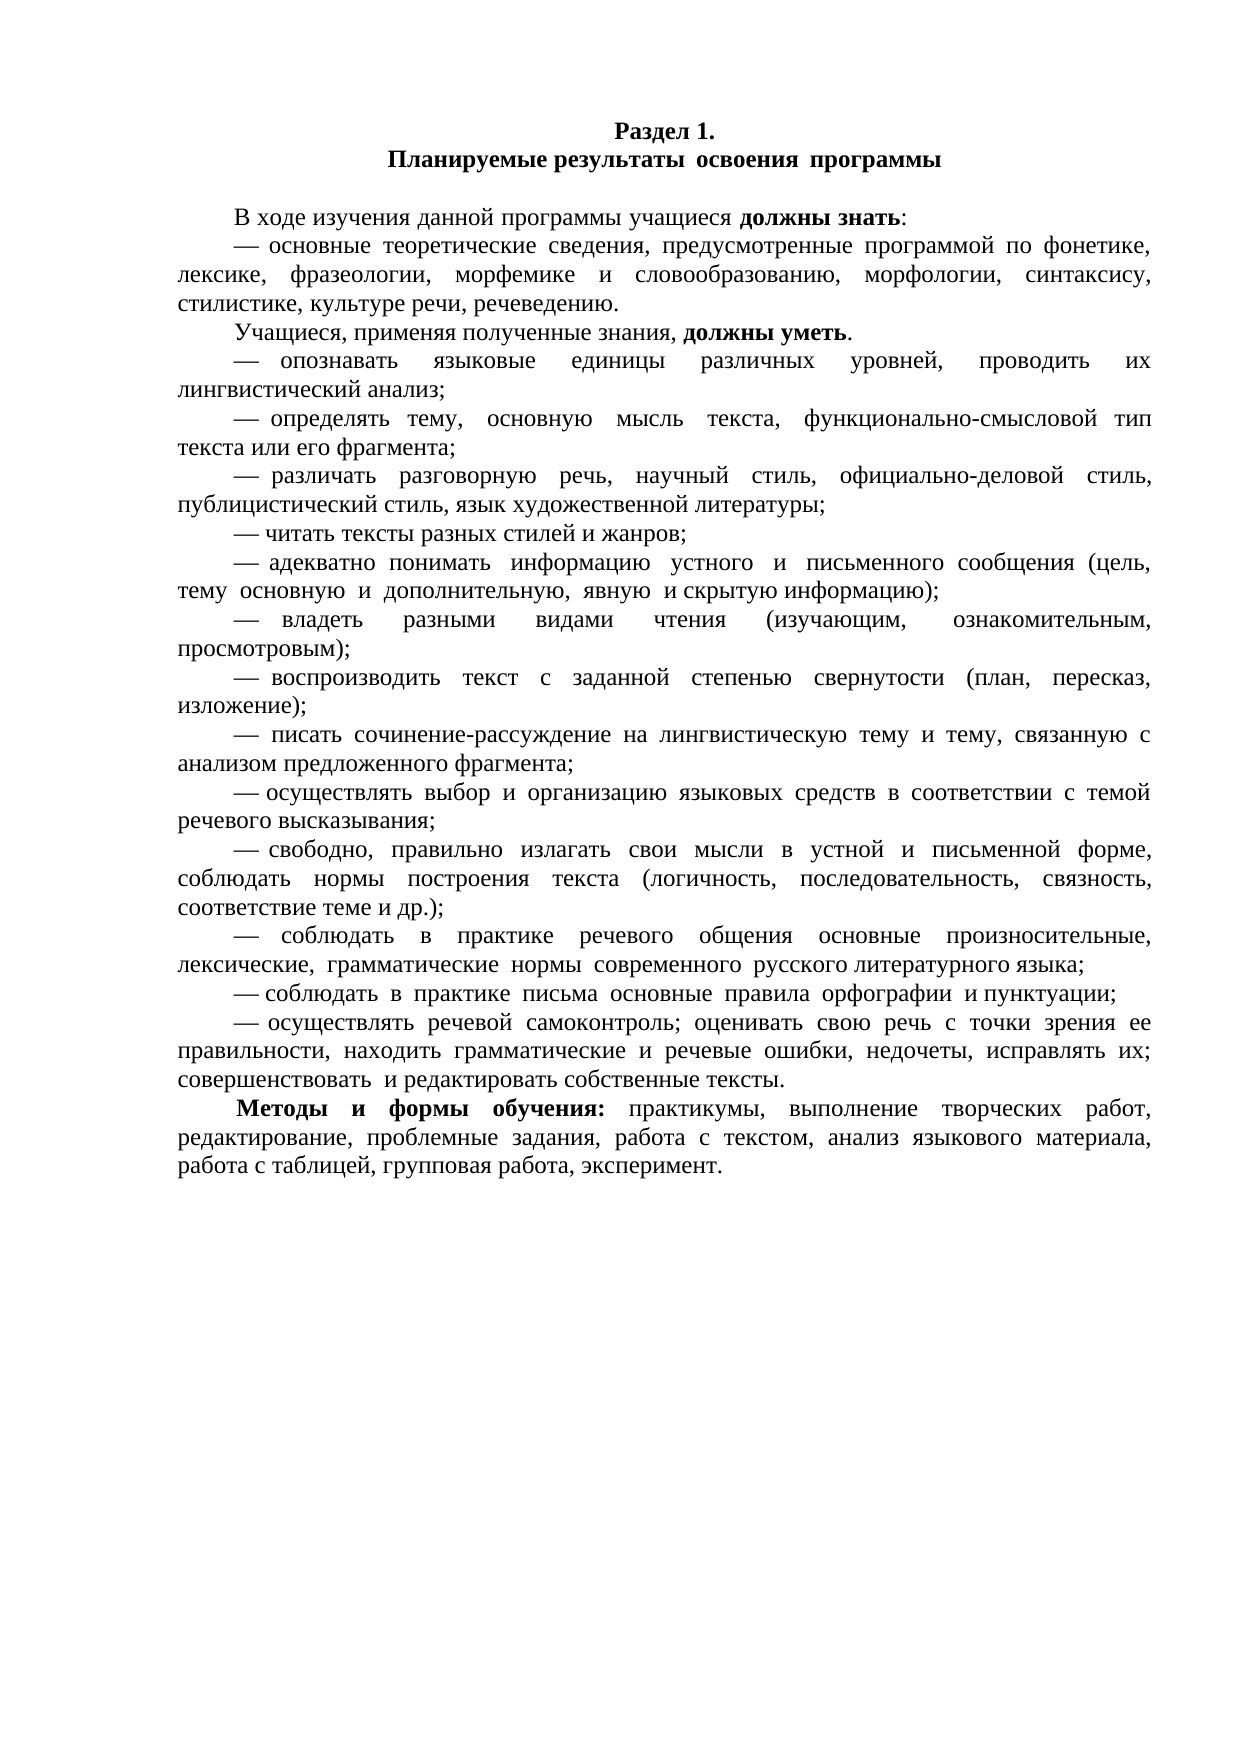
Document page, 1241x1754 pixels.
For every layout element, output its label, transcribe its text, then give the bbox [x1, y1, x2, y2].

text Планируемые результаты освоения программы [386, 144, 943, 173]
list осуществлять речевой самоконтроль; оценивать свою речь с точки зрения ее правильности, находить грамматические и речевые ошибки, недочеты, исправлять их; совершенствовать и редактировать собственные тексты. [177, 1007, 1151, 1093]
list свободно, правильно излагать свои мысли в устной и письменной форме, соблюдать нормы построения текста (логичность, последовательность, связность, соответствие теме и др.); [177, 834, 1152, 920]
subtitle Раздел 1. [612, 116, 716, 144]
list осуществлять выбор и организацию языковых средств в соответствии с темой речевого высказывания; [177, 777, 1151, 834]
text Методы и формы обучения: практикумы, выполнение творческих работ, редактирование, проблемные задания, работа с текстом, анализ языкового материала, работа с таблицей, групповая работа, эксперимент. [177, 1093, 1152, 1179]
text Учащиеся, применяя полученные знания, должны уметь. [233, 317, 1163, 345]
list соблюдать в практике письма основные правила орфографии и пунктуации; [233, 978, 1163, 1007]
list основные теоретические сведения, предусмотренные программой по фонетике, лексике, фразеологии, морфемике и словообразованию, морфологии, синтаксису, стилистике, культуре речи, речеведению. [177, 230, 1152, 317]
list воспроизводить текст с заданной степенью свернутости (план, пересказ, изложение); [177, 662, 1151, 719]
text В ходе изучения данной программы учащиеся должны знать: [233, 202, 1163, 230]
list различать разговорную речь, научный стиль, официально-деловой стиль, публицистический стиль, язык художественной литературы; [177, 460, 1152, 518]
list адекватно понимать информацию устного и письменного сообщения (цель, тему основную и дополнительную, явную и скрытую информацию); [177, 547, 1151, 604]
list владеть разными видами чтения (изучающим, ознакомительным, просмотровым); [177, 604, 1152, 662]
list соблюдать в практике речевого общения основные произносительные, лексические, грамматические нормы современного русского литературного языка; [177, 921, 1152, 978]
list писать сочинение-рассуждение на лингвистическую тему и тему, связанную с анализом предложенного фрагмента; [177, 719, 1151, 777]
list опознавать языковые единицы различных уровней, проводить их лингвистический анализ; [177, 345, 1152, 403]
list определять тему, основную мысль текста, функционально-смысловой тип текста или его фрагмента; [177, 403, 1152, 460]
list читать тексты разных стилей и жанров; [233, 518, 1163, 547]
